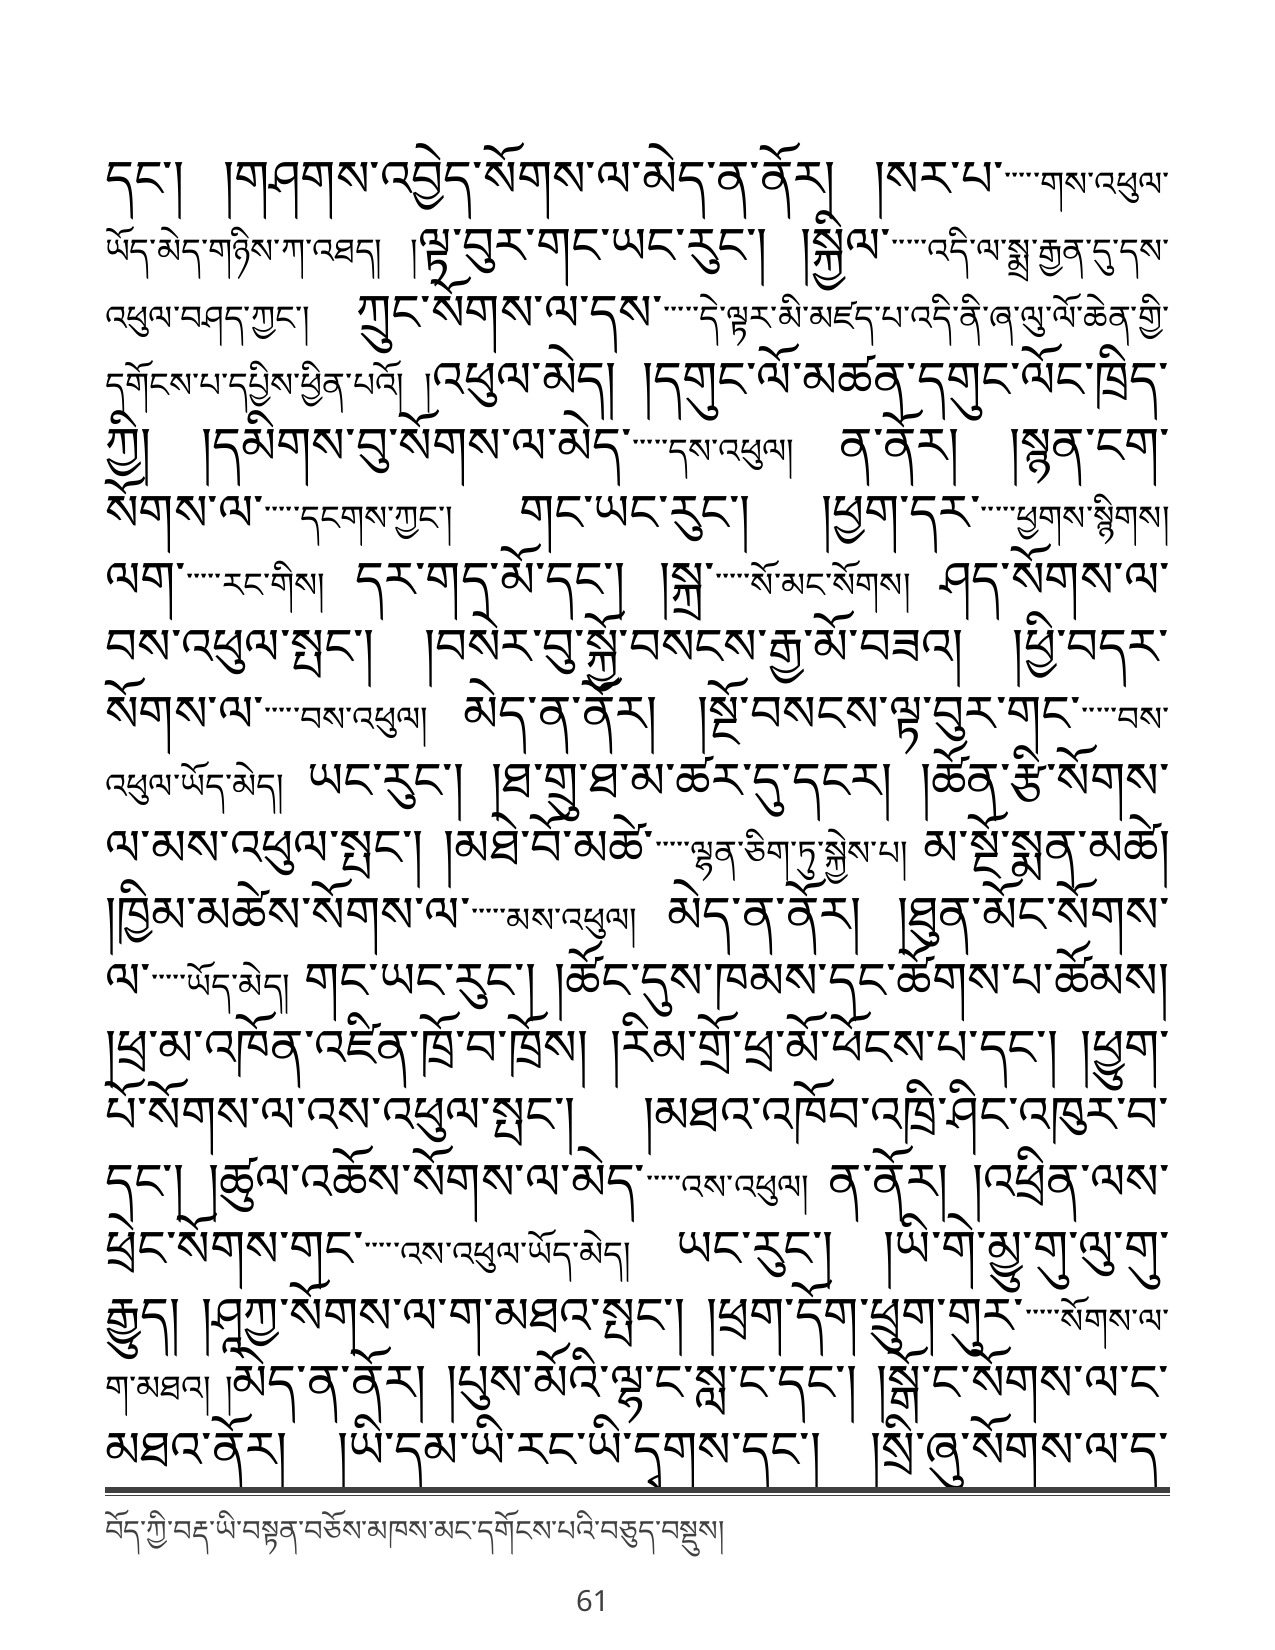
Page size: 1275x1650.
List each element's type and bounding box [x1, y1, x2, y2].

text [105, 150, 1170, 1479]
